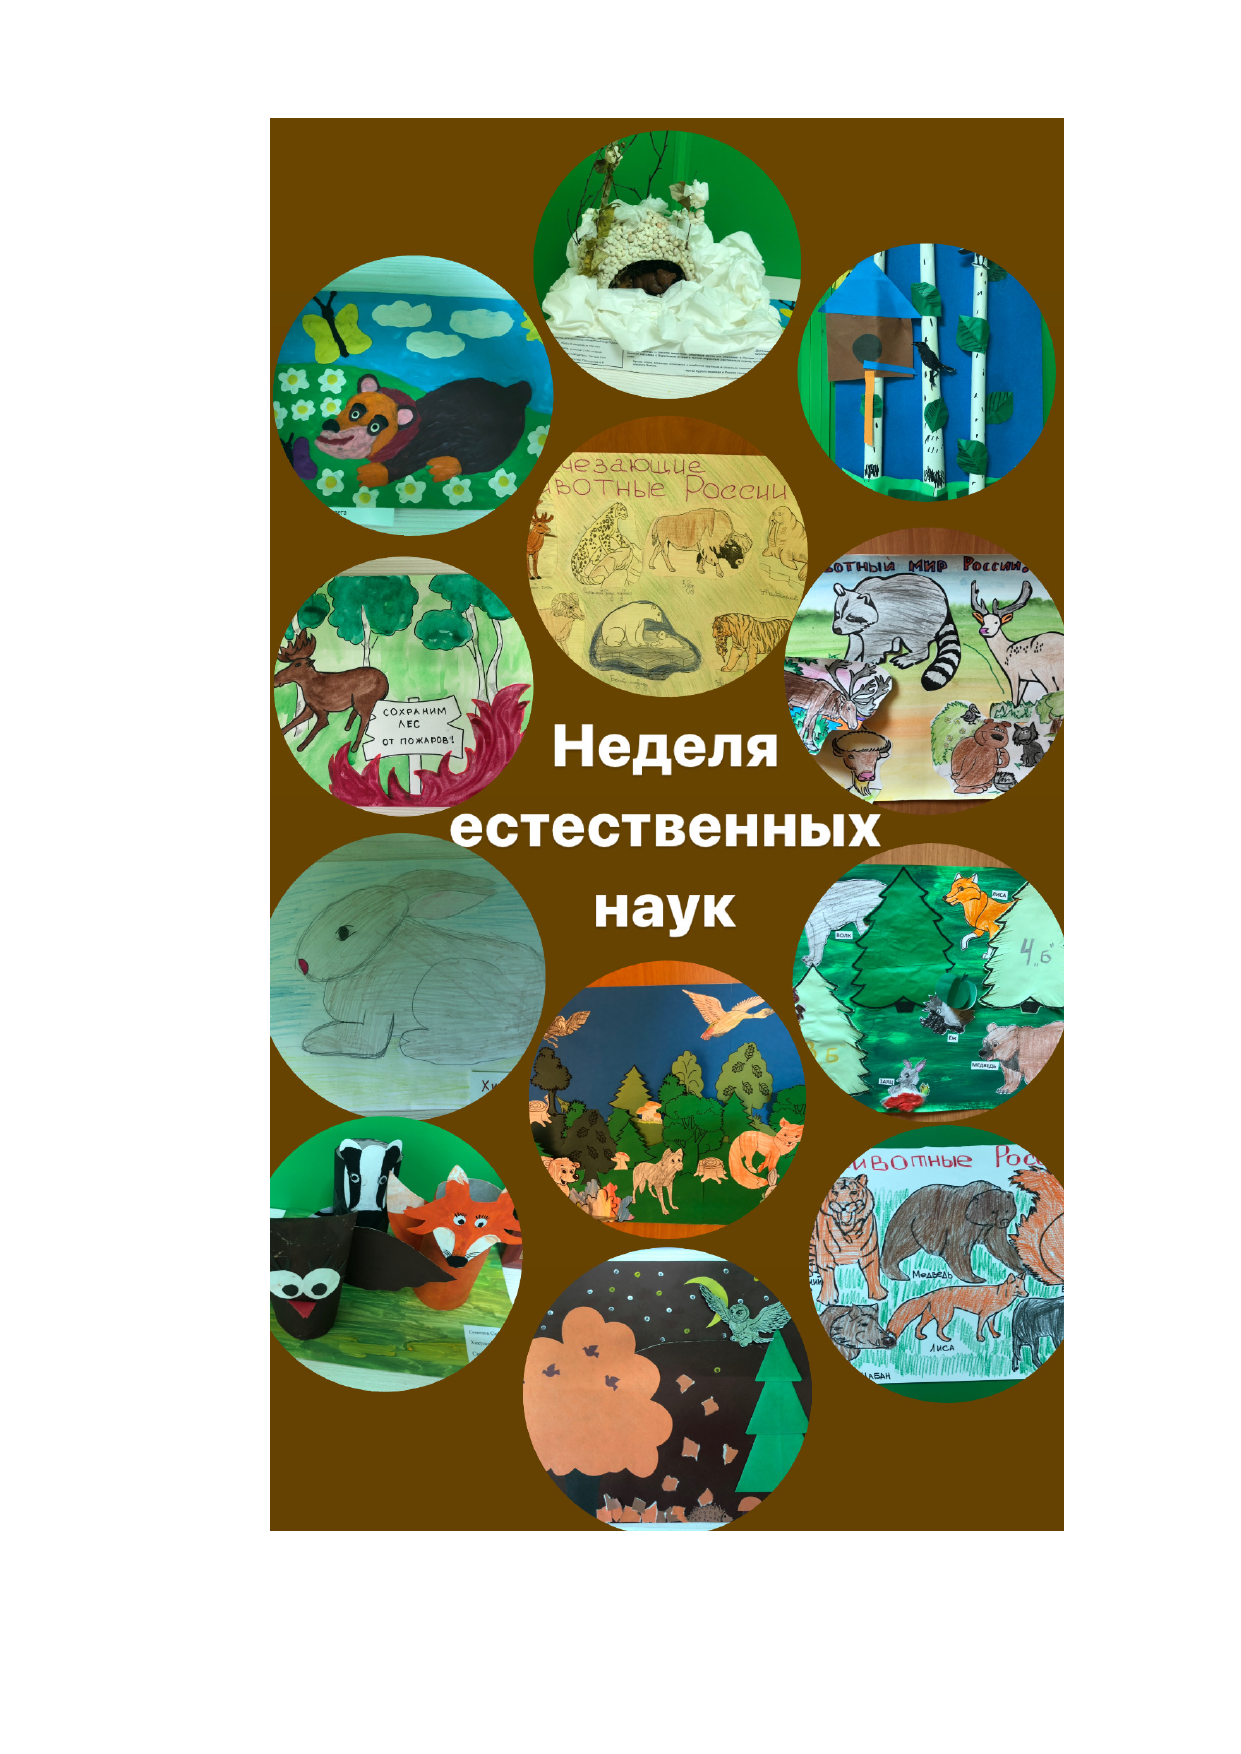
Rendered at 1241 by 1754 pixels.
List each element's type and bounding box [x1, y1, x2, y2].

picture [270, 118, 1064, 1531]
